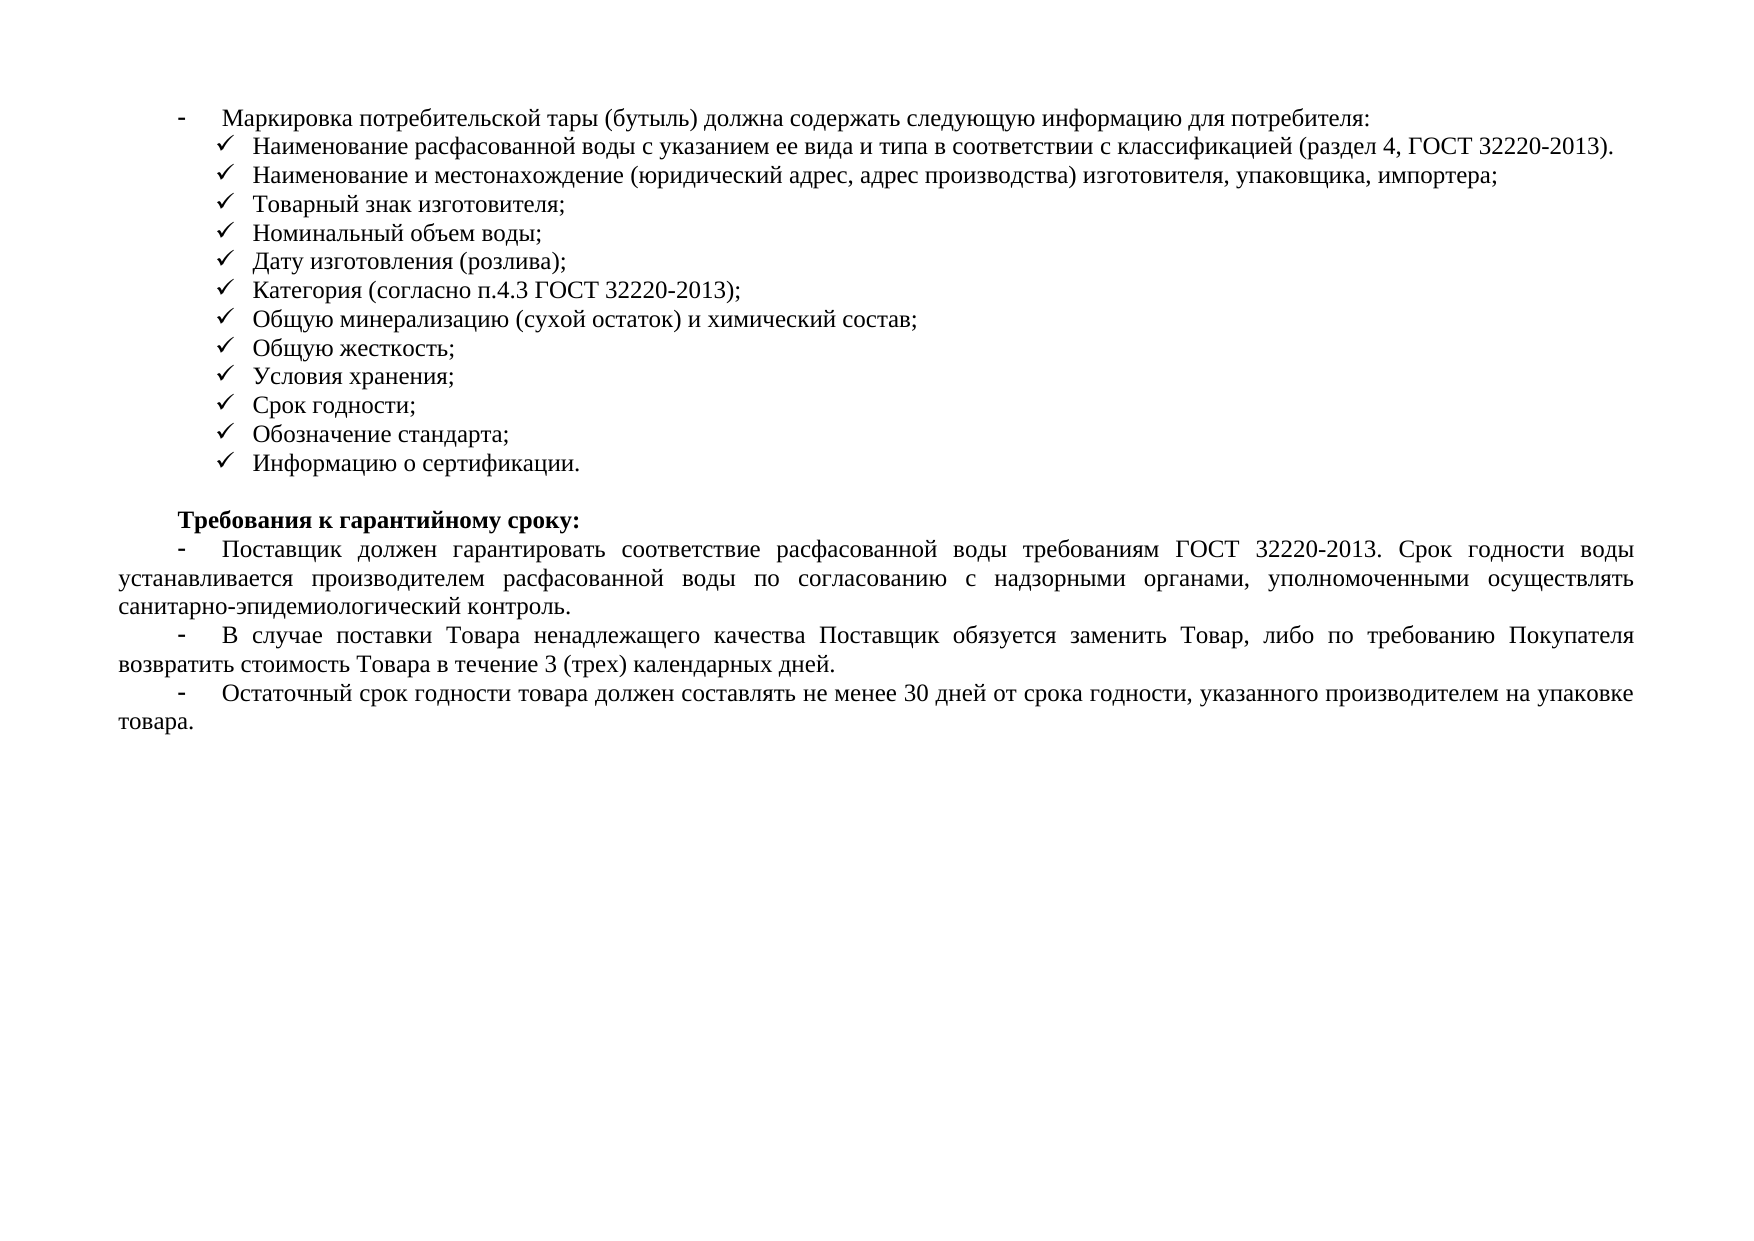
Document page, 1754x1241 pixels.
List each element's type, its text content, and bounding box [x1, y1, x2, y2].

text Требования к гарантийному сроку: [118, 505, 1636, 534]
list Товарный знак изготовителя; [215, 189, 1636, 218]
list Наименование и местонахождение (юридический адрес, адрес производства) изготовителя, упаковщика, импортера; [215, 160, 1636, 189]
list Условия хранения; [215, 361, 1636, 390]
list Общую минерализацию (сухой остаток) и химический состав; [215, 304, 1636, 333]
list Маркировка потребительской тары (бутыль) должна содержать следующую информацию для потребителя: [118, 103, 1636, 131]
list Общую жесткость; [215, 333, 1636, 361]
list Наименование расфасованной воды с указанием ее вида и типа в соответствии с классификацией (раздел 4, ГОСТ 32220-2013). [215, 131, 1636, 160]
list Остаточный срок годности товара должен составлять не менее 30 дней от срока годности, указанного производителем на упаковке товара. [118, 678, 1636, 735]
list Информацию о сертификации. [215, 448, 1636, 476]
list Категория (согласно п.4.3 ГОСТ 32220-2013); [215, 275, 1636, 304]
list Номинальный объем воды; [215, 218, 1636, 246]
list Поставщик должен гарантировать соответствие расфасованной воды требованиям ГОСТ 32220-2013. Срок годности воды устанавливается производителем расфасованной воды по согласованию с надзорными органами, уполномоченными осуществлять санитарно-эпидемиологический контроль. [118, 534, 1636, 620]
list В случае поставки Товара ненадлежащего качества Поставщик обязуется заменить Товар, либо по требованию Покупателя возвратить стоимость Товара в течение 3 (трех) календарных дней. [118, 620, 1636, 678]
list Срок годности; [215, 390, 1636, 419]
list Дату изготовления (розлива); [215, 246, 1636, 275]
list Обозначение стандарта; [215, 419, 1636, 448]
